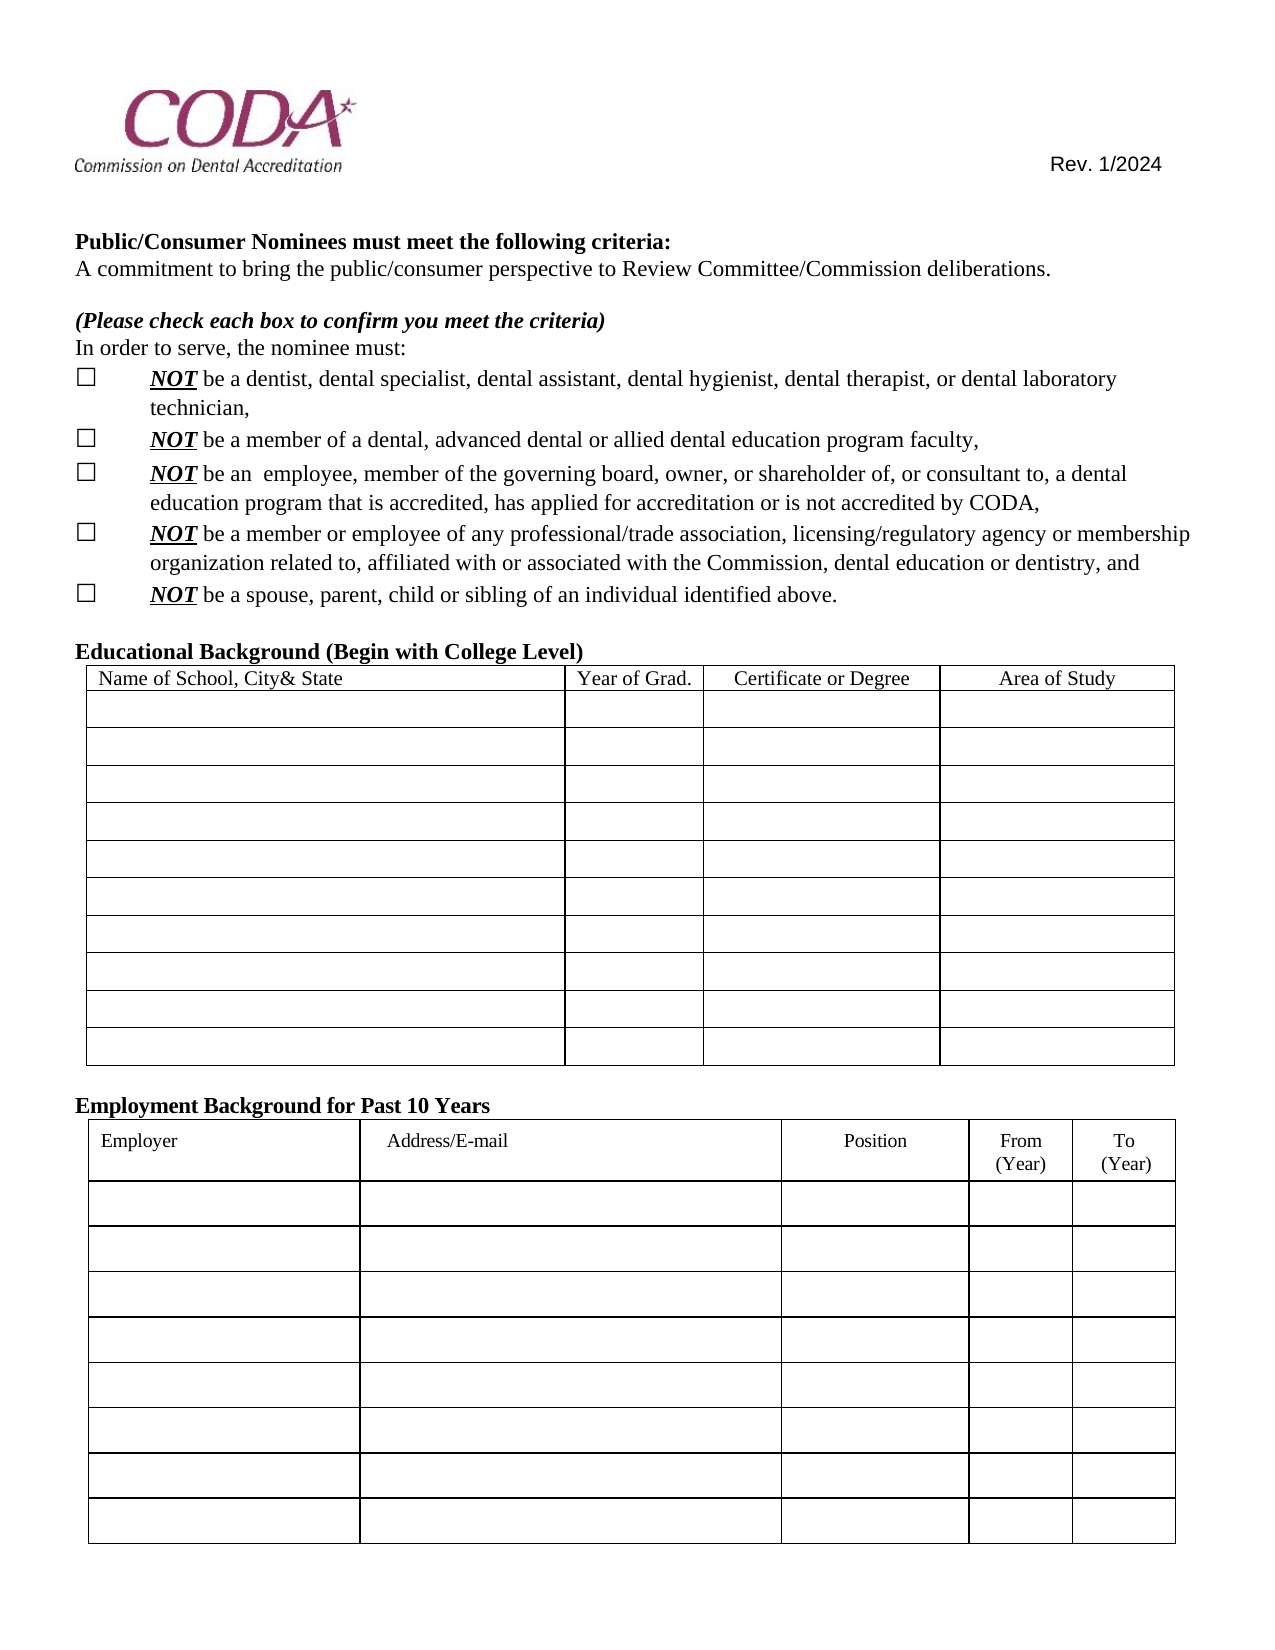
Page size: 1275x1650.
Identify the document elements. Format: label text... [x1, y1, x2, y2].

table_cell [361, 1499, 781, 1543]
table_cell [89, 1499, 359, 1543]
table_cell [1073, 1227, 1175, 1271]
table_header Area of Study [941, 666, 1174, 690]
table_cell [970, 1182, 1072, 1225]
table_cell [1073, 1363, 1175, 1407]
text NOT be an employee, member of the governing board, owner, or shareholder of, or consultant to, a dental education program that is accredited, has applied for accreditation or is not accredited by CODA, [75, 454, 1200, 515]
text NOT be a member of a dental, advanced dental or allied dental education program faculty, [75, 421, 1200, 454]
text NOT be a member or employee of any professional/trade association, licensing/regulatory agency or membership organization related to, affiliated with or associated with the Commission, dental education or dentistry, and [75, 515, 1200, 575]
table_header Address/E-mail [361, 1120, 781, 1180]
table_cell [782, 1227, 968, 1271]
table_cell [87, 878, 564, 915]
table_cell [1073, 1182, 1175, 1225]
table_cell [704, 841, 939, 877]
table_cell [782, 1363, 968, 1407]
table_cell [1073, 1318, 1175, 1361]
table_cell [970, 1227, 1072, 1271]
table_cell [89, 1227, 359, 1271]
table_cell [89, 1454, 359, 1497]
table_cell [87, 1028, 564, 1065]
text A commitment to bring the public/consumer perspective to Review Committee/Commission deliberations. [75, 255, 1200, 281]
table_cell [361, 1318, 781, 1361]
table_cell [87, 803, 564, 840]
picture [75, 90, 357, 172]
table_cell [704, 953, 939, 990]
table_cell [704, 691, 939, 727]
table_cell [941, 916, 1174, 952]
table_cell [1073, 1272, 1175, 1316]
table_cell [970, 1408, 1072, 1452]
table_cell [89, 1318, 359, 1361]
table_cell [566, 841, 703, 877]
table_cell [87, 916, 564, 952]
table_cell [782, 1499, 968, 1543]
table_cell [87, 991, 564, 1027]
table_cell [566, 803, 703, 840]
table_cell [704, 728, 939, 765]
table_cell [941, 1028, 1174, 1065]
table_header Year of Grad. [566, 666, 703, 690]
table_cell [704, 803, 939, 840]
table_header Certificate or Degree [704, 666, 939, 690]
text Public/Consumer Nominees must meet the following criteria: [75, 228, 1200, 255]
table_cell [970, 1318, 1072, 1361]
table_cell [941, 878, 1174, 915]
table_cell [89, 1272, 359, 1316]
table_cell [566, 766, 703, 802]
table_cell [566, 953, 703, 990]
table_cell [941, 691, 1174, 727]
table_cell [87, 728, 564, 765]
table_cell [941, 953, 1174, 990]
text (Please check each box to confirm you meet the criteria) [75, 307, 1200, 334]
table_cell [87, 841, 564, 877]
table_cell [970, 1272, 1072, 1316]
table_cell [361, 1227, 781, 1271]
text Educational Background (Begin with College Level) [75, 638, 1200, 664]
table_cell [1073, 1454, 1175, 1497]
text In order to serve, the nominee must: [75, 334, 1200, 360]
table_header Employer [89, 1120, 359, 1180]
table_cell [782, 1182, 968, 1225]
table_cell [87, 691, 564, 727]
text NOT be a dentist, dental specialist, dental assistant, dental hygienist, dental therapist, or dental laboratory technician, [75, 360, 1200, 421]
table_cell [361, 1272, 781, 1316]
table_header To (Year) [1073, 1120, 1175, 1180]
table_cell [782, 1454, 968, 1497]
text NOT be a spouse, parent, child or sibling of an individual identified above. [75, 575, 1200, 609]
table_cell [970, 1454, 1072, 1497]
table_header Position [782, 1120, 968, 1180]
table_cell [782, 1318, 968, 1361]
table_cell [87, 766, 564, 802]
table_cell [566, 1028, 703, 1065]
table_header Name of School, City& State [87, 666, 564, 690]
table_cell [87, 953, 564, 990]
table_cell [566, 728, 703, 765]
table_cell [704, 766, 939, 802]
table_cell [941, 841, 1174, 877]
table_cell [566, 878, 703, 915]
table_cell [361, 1363, 781, 1407]
table_cell [970, 1499, 1072, 1543]
table_cell [566, 691, 703, 727]
table_cell [704, 1028, 939, 1065]
table_cell [704, 991, 939, 1027]
table_cell [361, 1408, 781, 1452]
table_cell [704, 916, 939, 952]
table_cell [782, 1272, 968, 1316]
table_cell [1073, 1408, 1175, 1452]
table_cell [970, 1363, 1072, 1407]
table_cell [89, 1182, 359, 1225]
table_cell [941, 766, 1174, 802]
table_cell [361, 1454, 781, 1497]
table_cell [782, 1408, 968, 1452]
table_cell [1073, 1499, 1175, 1543]
table_header From (Year) [970, 1120, 1072, 1180]
table_cell [941, 728, 1174, 765]
subtitle Employment Background for Past 10 Years [75, 1092, 1200, 1118]
table_cell [89, 1363, 359, 1407]
table_cell [89, 1408, 359, 1452]
table_cell [566, 991, 703, 1027]
table_cell [704, 878, 939, 915]
table_cell [566, 916, 703, 952]
table_cell [361, 1182, 781, 1225]
table_cell [941, 991, 1174, 1027]
table_cell [941, 803, 1174, 840]
